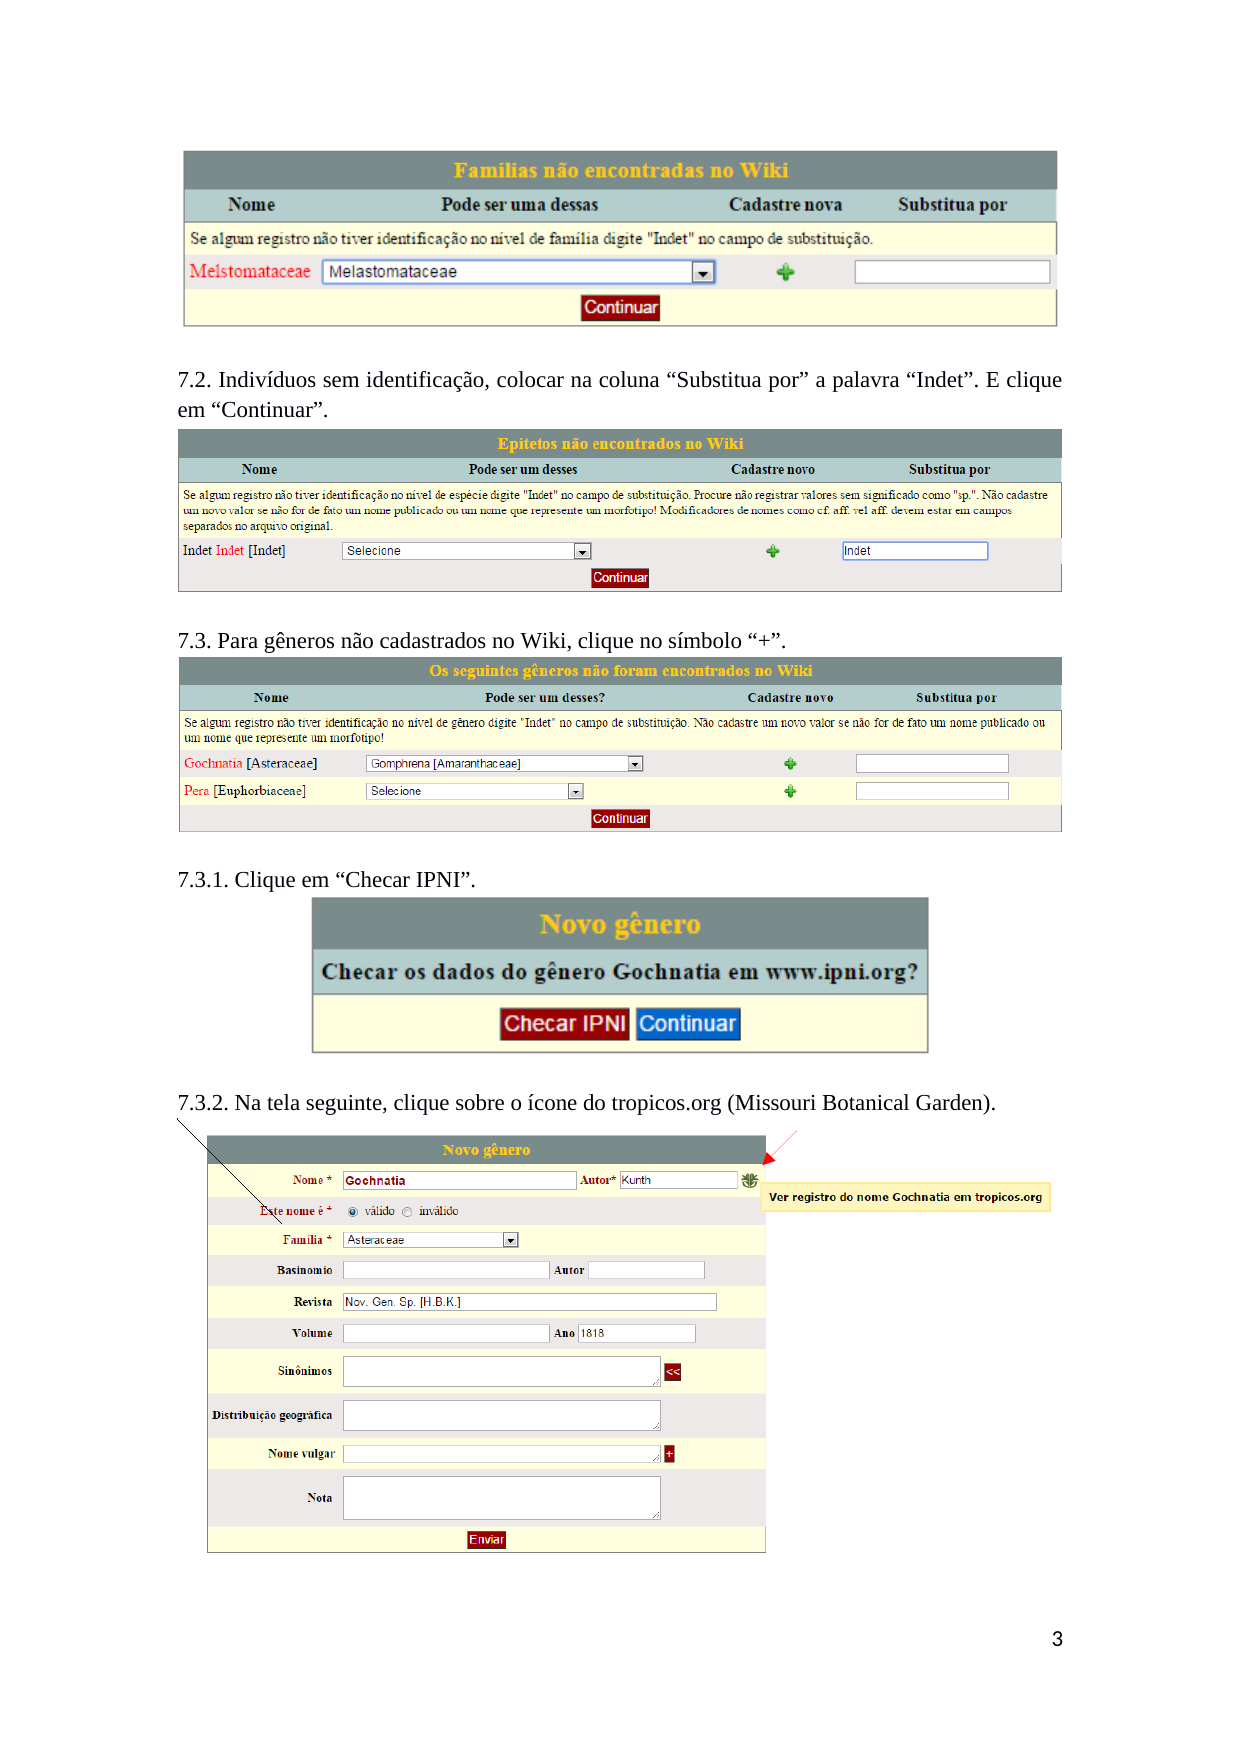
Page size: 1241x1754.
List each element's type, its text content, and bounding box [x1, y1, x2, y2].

text 7.2. Indivíduos sem identificação, colocar na coluna “Substitua por” a palavra “Indet”. E clique em “Continuar”. [177, 366, 1063, 423]
picture [177, 426, 1064, 593]
picture [177, 657, 1064, 832]
picture [177, 1118, 1063, 1555]
picture [177, 147, 1063, 332]
text 7.3. Para gêneros não cadastrados no Wiki, clique no símbolo “+”. [177, 627, 1063, 653]
picture [309, 896, 932, 1055]
text 7.3.2. Na tela seguinte, clique sobre o ícone do tropicos.org (Missouri Botanical Garden). [177, 1089, 1063, 1115]
text 7.3.1. Clique em “Checar IPNI”. [177, 866, 1063, 893]
